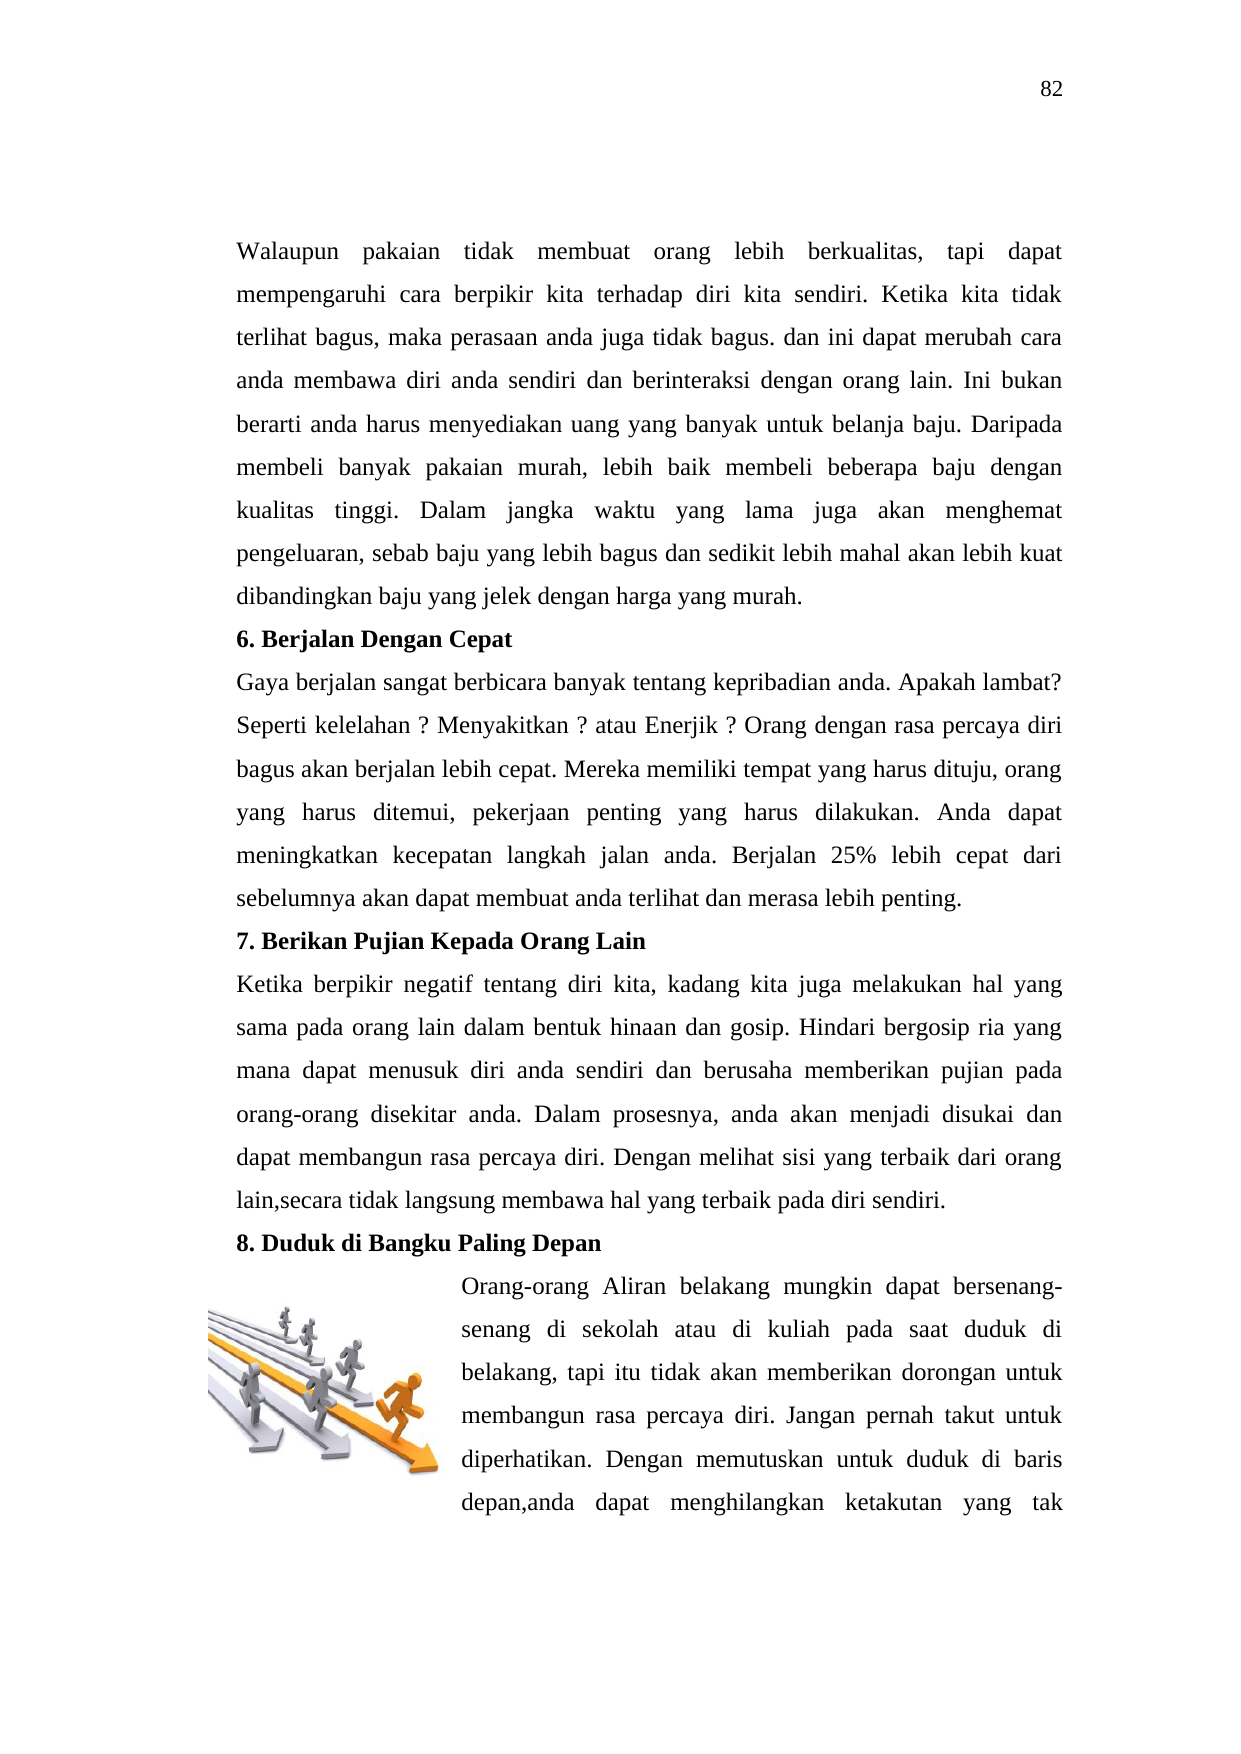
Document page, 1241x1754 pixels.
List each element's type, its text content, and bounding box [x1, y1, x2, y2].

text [461, 1271, 1063, 1516]
text 8. Duduk di Bangku Paling Depan [236, 1228, 1063, 1257]
text Ketika berpikir negatif tentang diri kita, kadang kita juga melakukan hal yang sama pada orang lain dalam bentuk hinaan dan gosip. Hindari bergosip ria yang mana dapat menusuk diri anda sendiri dan berusaha memberikan pujian pada orang-orang disekitar anda. Dalam prosesnya, anda akan menjadi disukai dan dapat membangun rasa percaya diri. Dengan melihat sisi yang terbaik dari orang lain,secara tidak langsung membawa hal yang terbaik pada diri sendiri. [236, 969, 1063, 1214]
text Walaupun pakaian tidak membuat orang lebih berkualitas, tapi dapat mempengaruhi cara berpikir kita terhadap diri kita sendiri. Ketika kita tidak terlihat bagus, maka perasaan anda juga tidak bagus. dan ini dapat merubah cara anda membawa diri anda sendiri dan berinteraksi dengan orang lain. Ini bukan berarti anda harus menyediakan uang yang banyak untuk belanja baju. Daripada membeli banyak pakaian murah, lebih baik membeli beberapa baju dengan kualitas tinggi. Dalam jangka waktu yang lama juga akan menghemat pengeluaran, sebab baju yang lebih bagus dan sedikit lebih mahal akan lebih kuat dibandingkan baju yang jelek dengan harga yang murah. [236, 236, 1063, 610]
text Gaya berjalan sangat berbicara banyak tentang kepribadian anda. Apakah lambat? Seperti kelelahan ? Menyakitkan ? atau Enerjik ? Orang dengan rasa percaya diri bagus akan berjalan lebih cepat. Mereka memiliki tempat yang harus dituju, orang yang harus ditemui, pekerjaan penting yang harus dilakukan. Anda dapat meningkatkan kecepatan langkah jalan anda. Berjalan 25% lebih cepat dari sebelumnya akan dapat membuat anda terlihat dan merasa lebih penting. [236, 667, 1063, 912]
text 7. Berikan Pujian Kepada Orang Lain [236, 926, 1063, 955]
picture [208, 1268, 452, 1525]
text 6. Berjalan Dengan Cepat [236, 624, 1063, 653]
